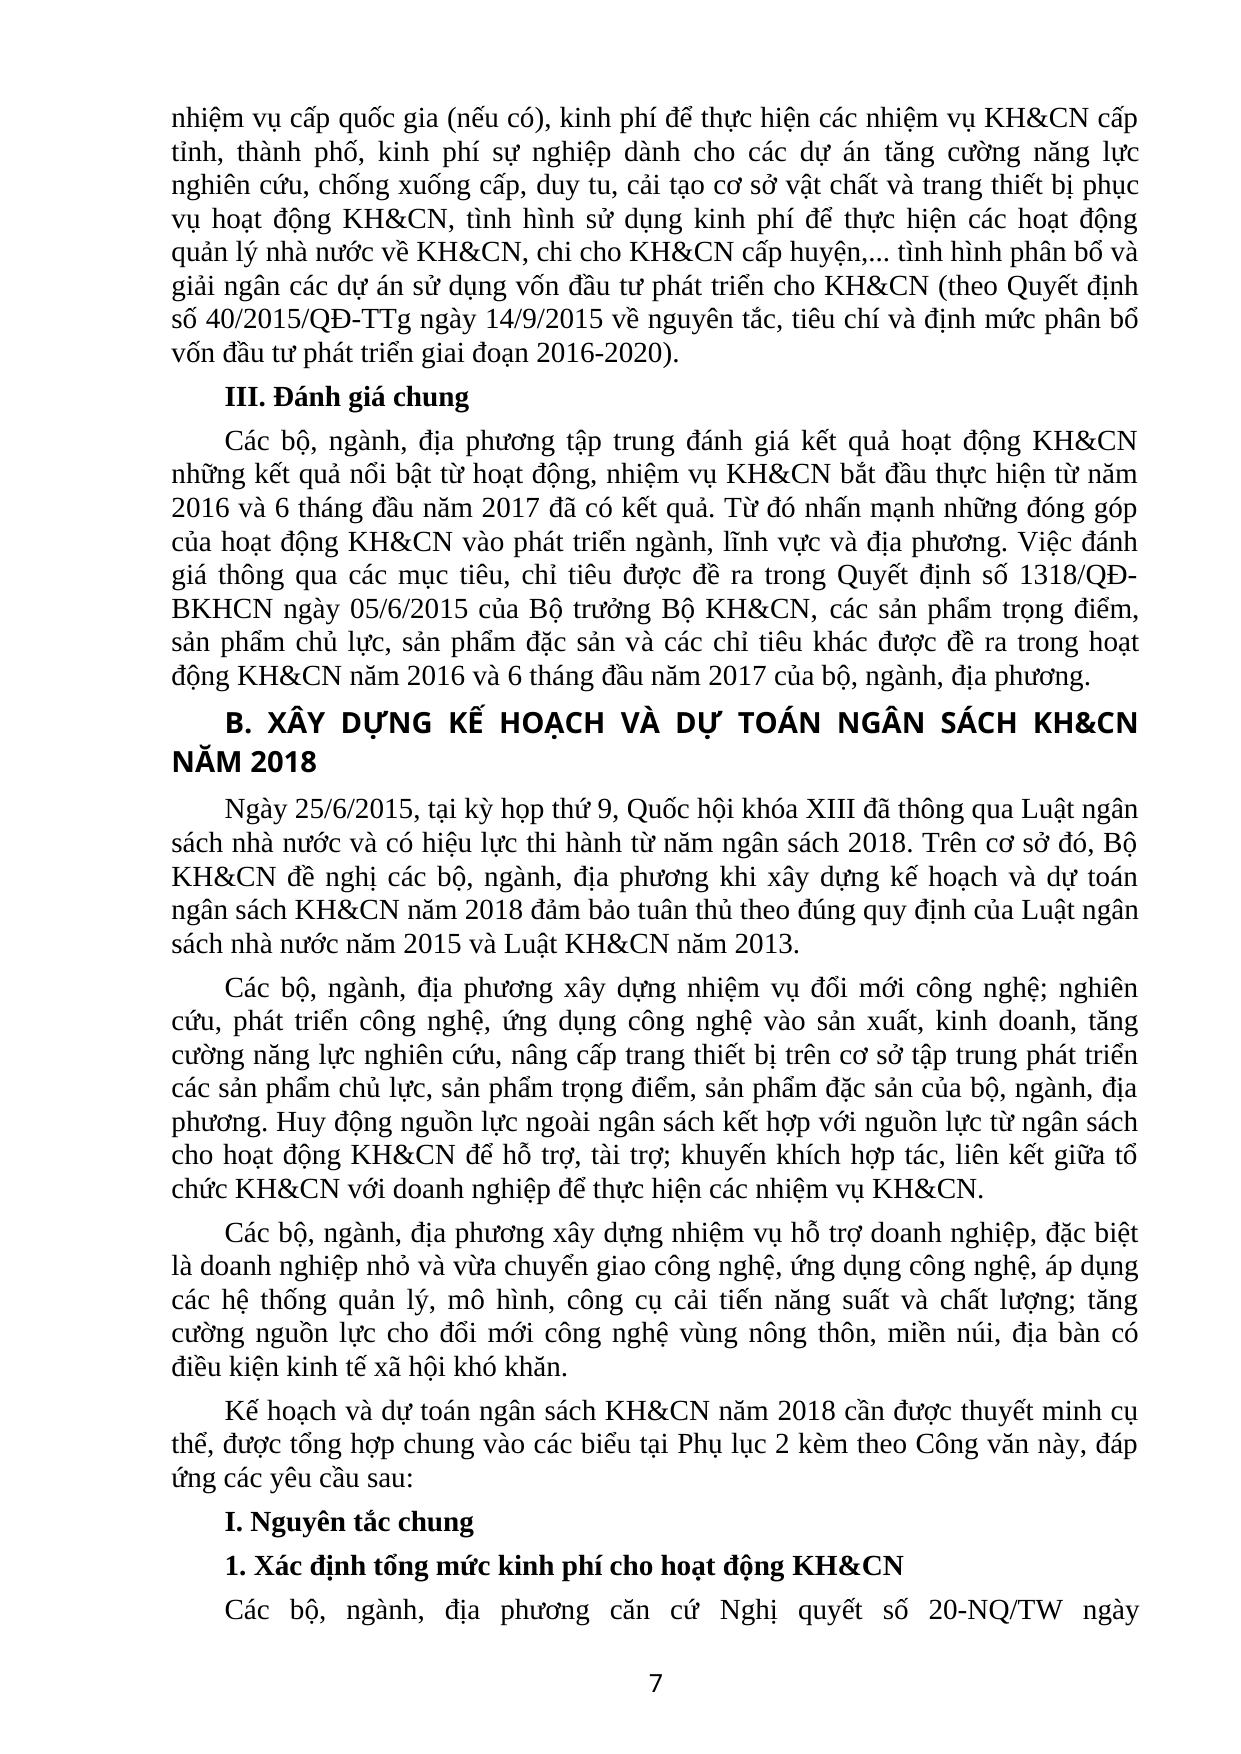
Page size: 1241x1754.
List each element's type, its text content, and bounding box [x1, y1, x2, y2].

text Các bộ, ngành, địa phương xây dựng nhiệm vụ hỗ trợ doanh nghiệp, đặc biệt là doanh nghiệp nhỏ và vừa chuyển giao công nghệ, ứng dụng công nghệ, áp dụng các hệ thống quản lý, mô hình, công cụ cải tiến năng suất và chất lượng; tăng cường nguồn lực cho đổi mới công nghệ vùng nông thôn, miền núi, địa bàn có điều kiện kinh tế xã hội khó khăn. [171, 1215, 1140, 1383]
text 1. Xác định tổng mức kinh phí cho hoạt động KH&CN [171, 1548, 1140, 1582]
text Các bộ, ngành, địa phương xây dựng nhiệm vụ đổi mới công nghệ; nghiên cứu, phát triển công nghệ, ứng dụng công nghệ vào sản xuất, kinh doanh, tăng cường năng lực nghiên cứu, nâng cấp trang thiết bị trên cơ sở tập trung phát triển các sản phẩm chủ lực, sản phẩm trọng điểm, sản phẩm đặc sản của bộ, ngành, địa phương. Huy động nguồn lực ngoài ngân sách kết hợp với nguồn lực từ ngân sách cho hoạt động KH&CN để hỗ trợ, tài trợ; khuyến khích hợp tác, liên kết giữa tổ chức KH&CN với doanh nghiệp để thực hiện các nhiệm vụ KH&CN. [171, 970, 1140, 1204]
text I. Nguyên tắc chung [171, 1504, 1140, 1538]
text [171, 100, 1140, 369]
text B. XÂY DỰNG KẾ HOẠCH VÀ DỰ TOÁN NGÂN SÁCH KH&CN NĂM 2018 [171, 702, 1140, 781]
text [171, 1592, 1140, 1626]
text Ngày 25/6/2015, tại kỳ họp thứ 9, Quốc hội khóa XIII đã thông qua Luật ngân sách nhà nước và có hiệu lực thi hành từ năm ngân sách 2018. Trên cơ sở đó, Bộ KH&CN đề nghị các bộ, ngành, địa phương khi xây dựng kế hoạch và dự toán ngân sách KH&CN năm 2018 đảm bảo tuân thủ theo đúng quy định của Luật ngân sách nhà nước năm 2015 và Luật KH&CN năm 2013. [171, 792, 1140, 959]
text III. Đánh giá chung [171, 379, 1140, 413]
text Các bộ, ngành, địa phương tập trung đánh giá kết quả hoạt động KH&CN những kết quả nổi bật từ hoạt động, nhiệm vụ KH&CN bắt đầu thực hiện từ năm 2016 và 6 tháng đầu năm 2017 đã có kết quả. Từ đó nhấn mạnh những đóng góp của hoạt động KH&CN vào phát triển ngành, lĩnh vực và địa phương. Việc đánh giá thông qua các mục tiêu, chỉ tiêu được đề ra trong Quyết định số 1318/QĐ-BKHCN ngày 05/6/2015 của Bộ trưởng Bộ KH&CN, các sản phẩm trọng điểm, sản phẩm chủ lực, sản phẩm đặc sản và các chỉ tiêu khác được đề ra trong hoạt động KH&CN năm 2016 và 6 tháng đầu năm 2017 của bộ, ngành, địa phương. [171, 423, 1140, 691]
text Kế hoạch và dự toán ngân sách KH&CN năm 2018 cần được thuyết minh cụ thể, được tổng hợp chung vào các biểu tại Phụ lục 2 kèm theo Công văn này, đáp ứng các yêu cầu sau: [171, 1393, 1140, 1494]
